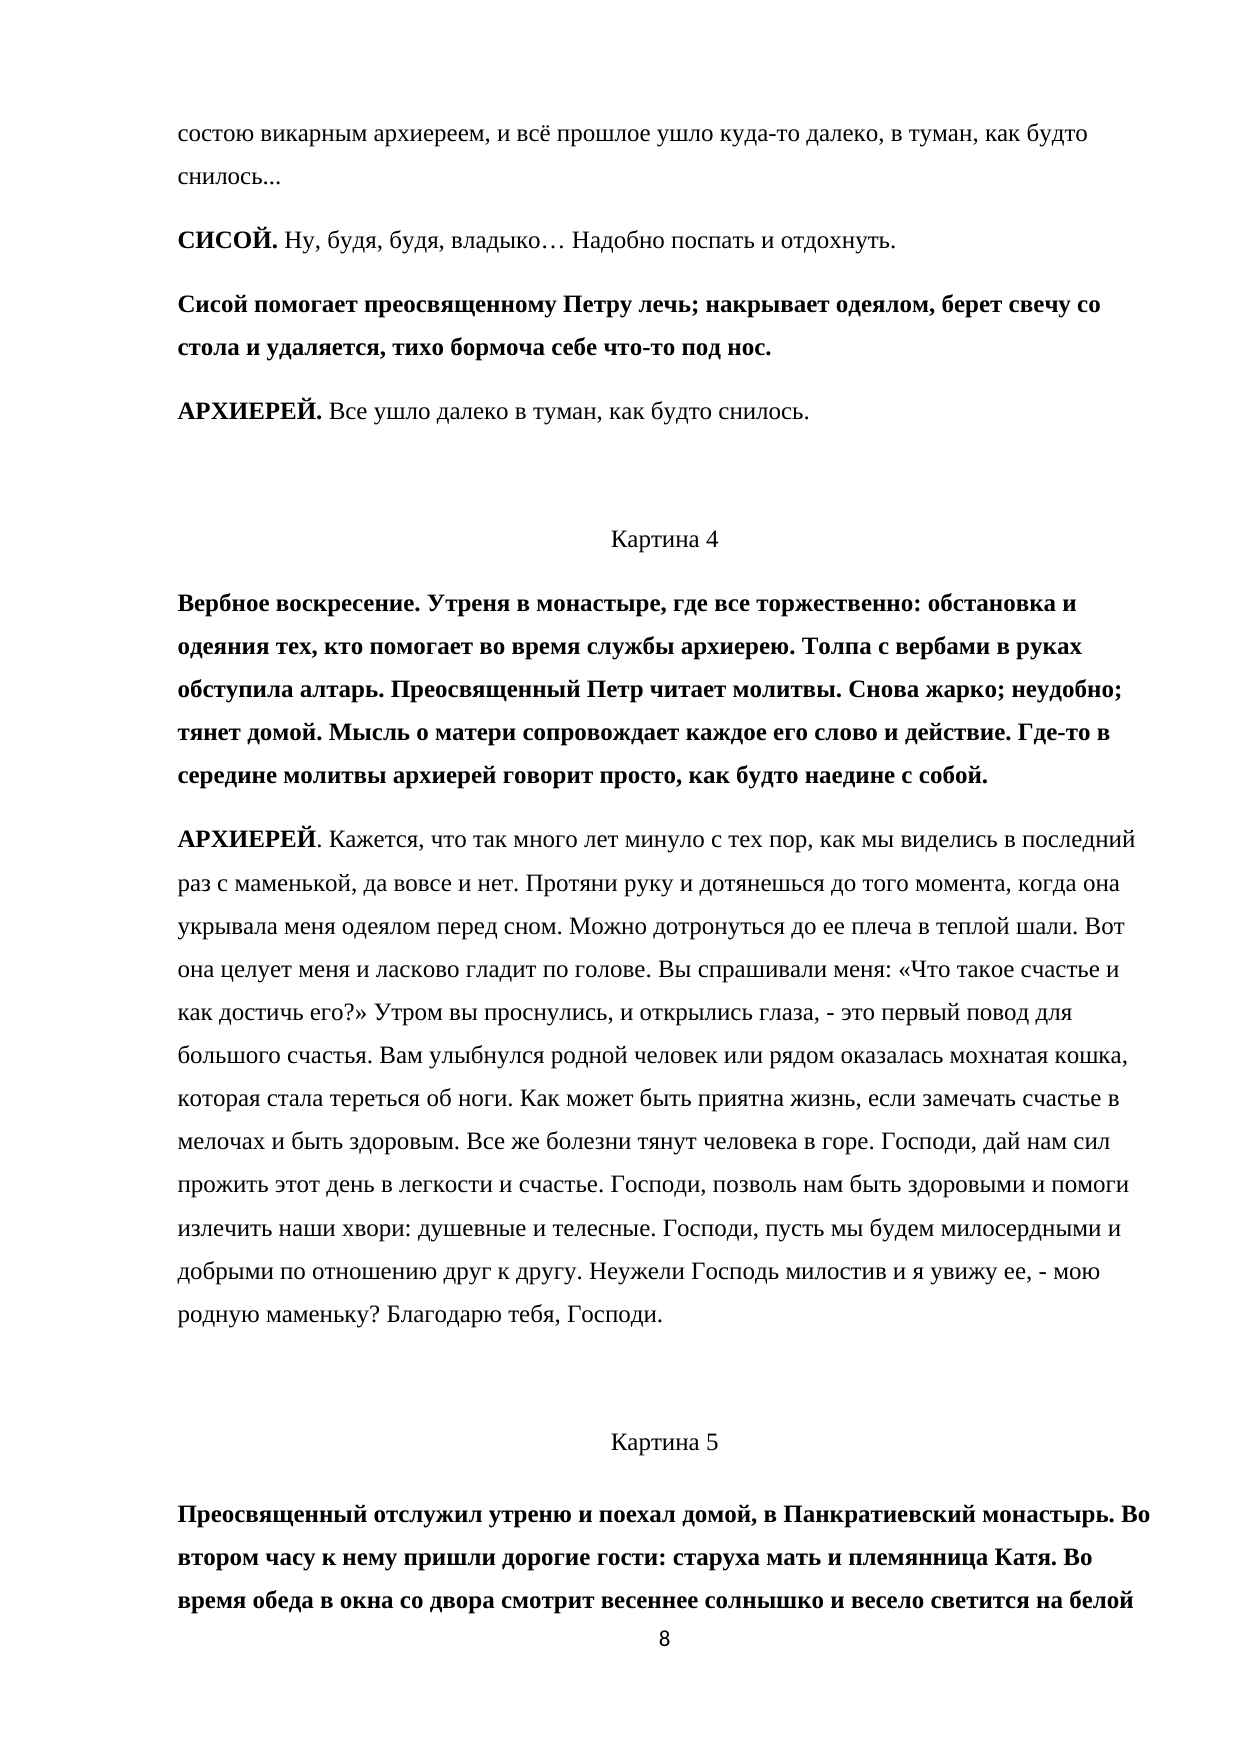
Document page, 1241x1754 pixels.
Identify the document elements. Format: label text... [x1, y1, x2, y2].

text АРХИЕРЕЙ. Все ушло далеко в туман, как будто снилось. [177, 396, 1152, 425]
text Картина 5 [177, 1427, 1152, 1456]
text Вербное воскресение. Утреня в монастыре, где все торжественно: обстановка и одеяния тех, кто помогает во время службы архиерею. Толпа с вербами в руках обступила алтарь. Преосвященный Петр читает молитвы. Снова жарко; неудобно; тянет домой. Мысль о матери сопровождает каждое его слово и действие. Где-то в середине молитвы архиерей говорит просто, как будто наедине с собой. [177, 588, 1152, 789]
text СИСОЙ. Ну, будя, будя, владыко… Надобно поспать и отдохнуть. [177, 225, 1152, 254]
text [177, 1499, 1152, 1614]
text Сисой помогает преосвященному Петру лечь; накрывает одеялом, берет свечу со стола и удаляется, тихо бормоча себе что-то под нос. [177, 289, 1152, 361]
text Картина 4 [177, 524, 1152, 553]
text АРХИЕРЕЙ. Кажется, что так много лет минуло с тех пор, как мы виделись в последний раз с маменькой, да вовсе и нет. Протяни руку и дотянешься до того момента, когда она укрывала меня одеялом перед сном. Можно дотронуться до ее плеча в теплой шали. Вот она целует меня и ласково гладит по голове. Вы спрашивали меня: «Что такое счастье и как достичь его?» Утром вы проснулись, и открылись глаза, - это первый повод для большого счастья. Вам улыбнулся родной человек или рядом оказалась мохнатая кошка, которая стала тереться об ноги. Как может быть приятна жизнь, если замечать счастье в мелочах и быть здоровым. Все же болезни тянут человека в горе. Господи, дай нам сил прожить этот день в легкости и счастье. Господи, позволь нам быть здоровыми и помоги излечить наши хвори: душевные и телесные. Господи, пусть мы будем милосердными и добрыми по отношению друг к другу. Неужели Господь милостив и я увижу ее, - мою родную маменьку? Благодарю тебя, Господи. [177, 824, 1152, 1328]
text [177, 118, 1152, 190]
